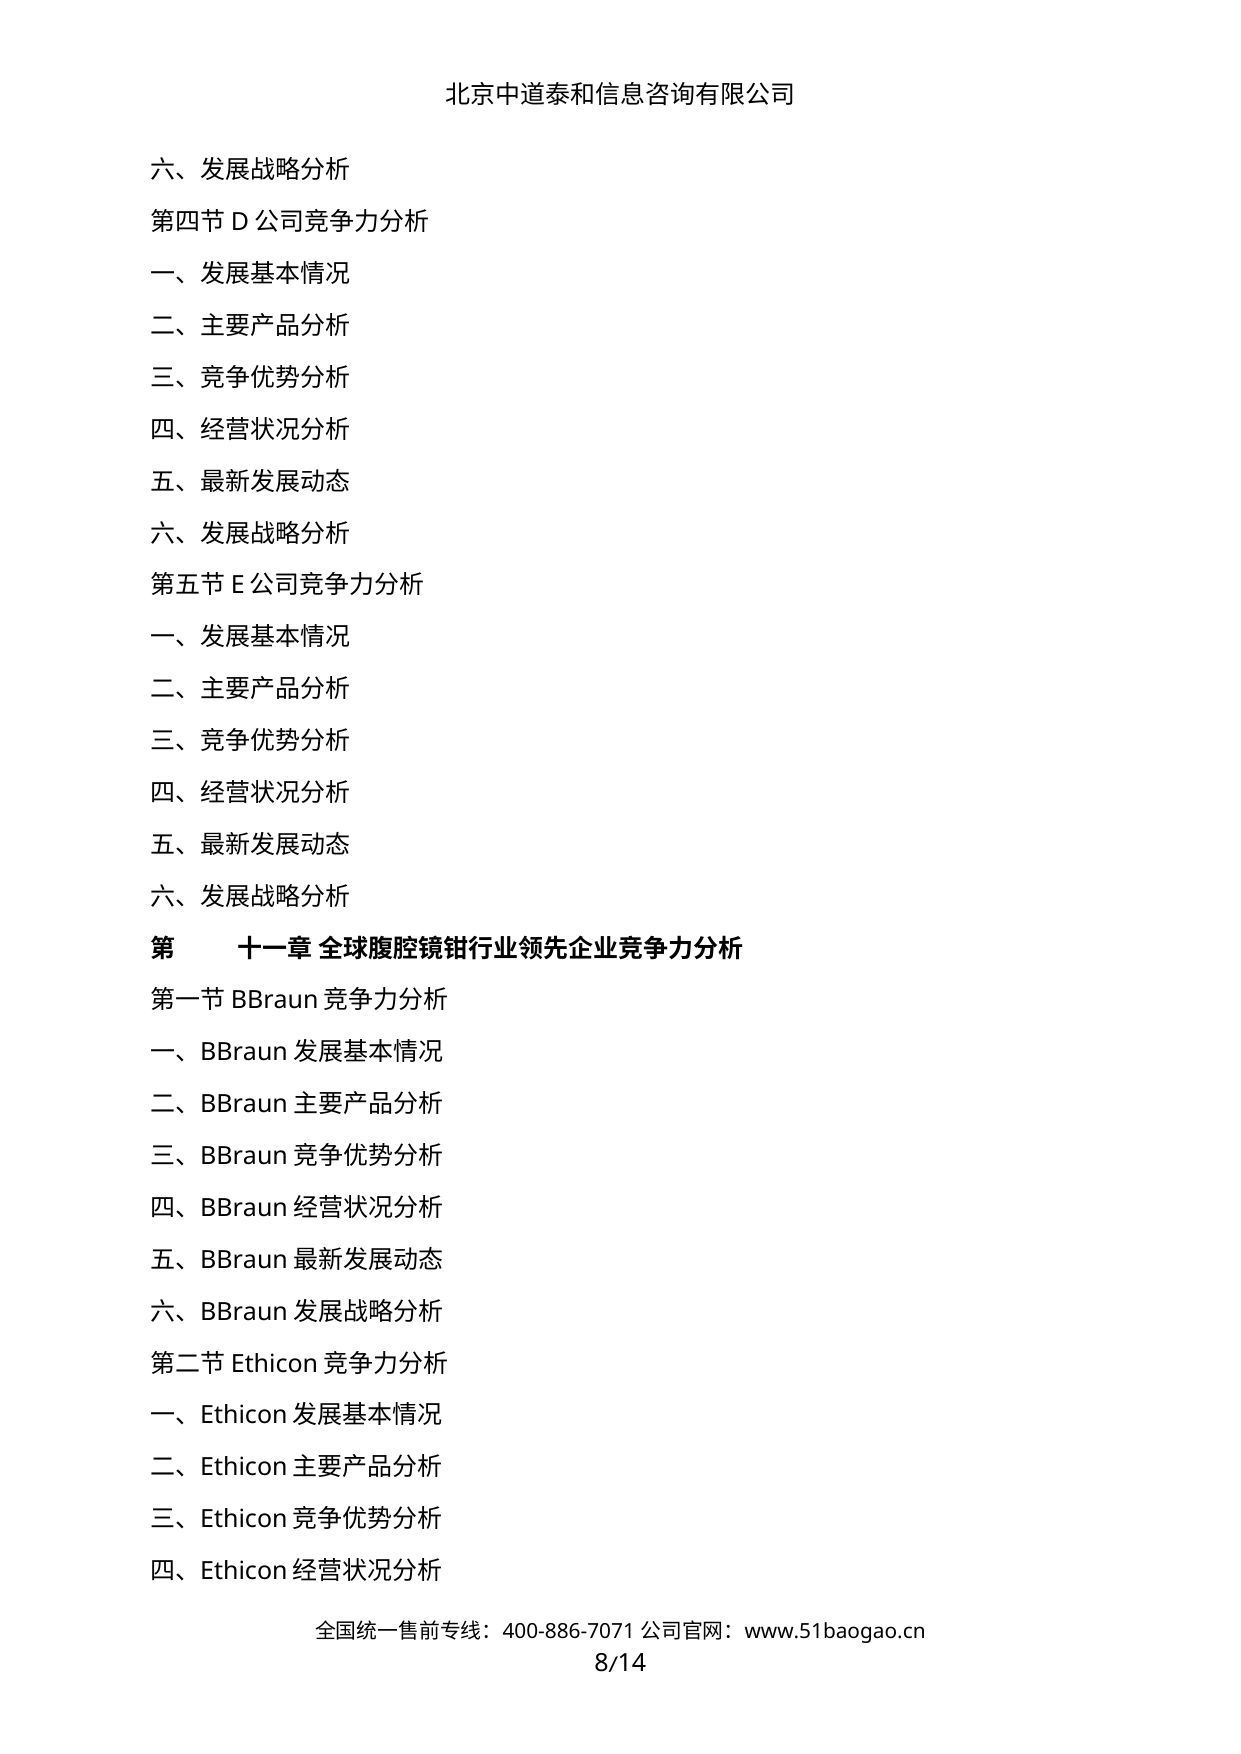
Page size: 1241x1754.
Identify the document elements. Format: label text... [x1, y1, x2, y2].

text 二、主要产品分析 [150, 306, 1090, 342]
text 一、发展基本情况 [150, 254, 1090, 290]
text 二、Ethicon主要产品分析 [150, 1447, 1090, 1483]
text 六、发展战略分析 [150, 876, 1090, 912]
text 第五节 E公司竞争力分析 [150, 565, 1090, 601]
text 第二节 Ethicon竞争力分析 [150, 1343, 1090, 1379]
text 五、最新发展动态 [150, 461, 1090, 497]
text 三、Ethicon竞争优势分析 [150, 1499, 1090, 1535]
text 四、BBraun经营状况分析 [150, 1187, 1090, 1224]
text 一、BBraun发展基本情况 [150, 1032, 1090, 1068]
text 二、BBraun主要产品分析 [150, 1084, 1090, 1120]
text 六、发展战略分析 [150, 513, 1090, 549]
text 第四节 D公司竞争力分析 [150, 202, 1090, 238]
text 四、Ethicon经营状况分析 [150, 1551, 1090, 1587]
text 四、经营状况分析 [150, 772, 1090, 809]
text 三、BBraun竞争优势分析 [150, 1136, 1090, 1172]
text 第一节 BBraun竞争力分析 [150, 980, 1090, 1016]
text 五、BBraun最新发展动态 [150, 1239, 1090, 1276]
text 一、发展基本情况 [150, 617, 1090, 653]
text 三、竞争优势分析 [150, 721, 1090, 757]
text 六、BBraun发展战略分析 [150, 1291, 1090, 1327]
text 三、竞争优势分析 [150, 357, 1090, 394]
text 六、发展战略分析 [150, 150, 1090, 186]
text 第 十一章 全球腹腔镜钳行业领先企业竞争力分析 [150, 928, 1090, 964]
text 五、最新发展动态 [150, 824, 1090, 861]
text 四、经营状况分析 [150, 409, 1090, 446]
text 二、主要产品分析 [150, 669, 1090, 705]
text 一、Ethicon发展基本情况 [150, 1395, 1090, 1431]
